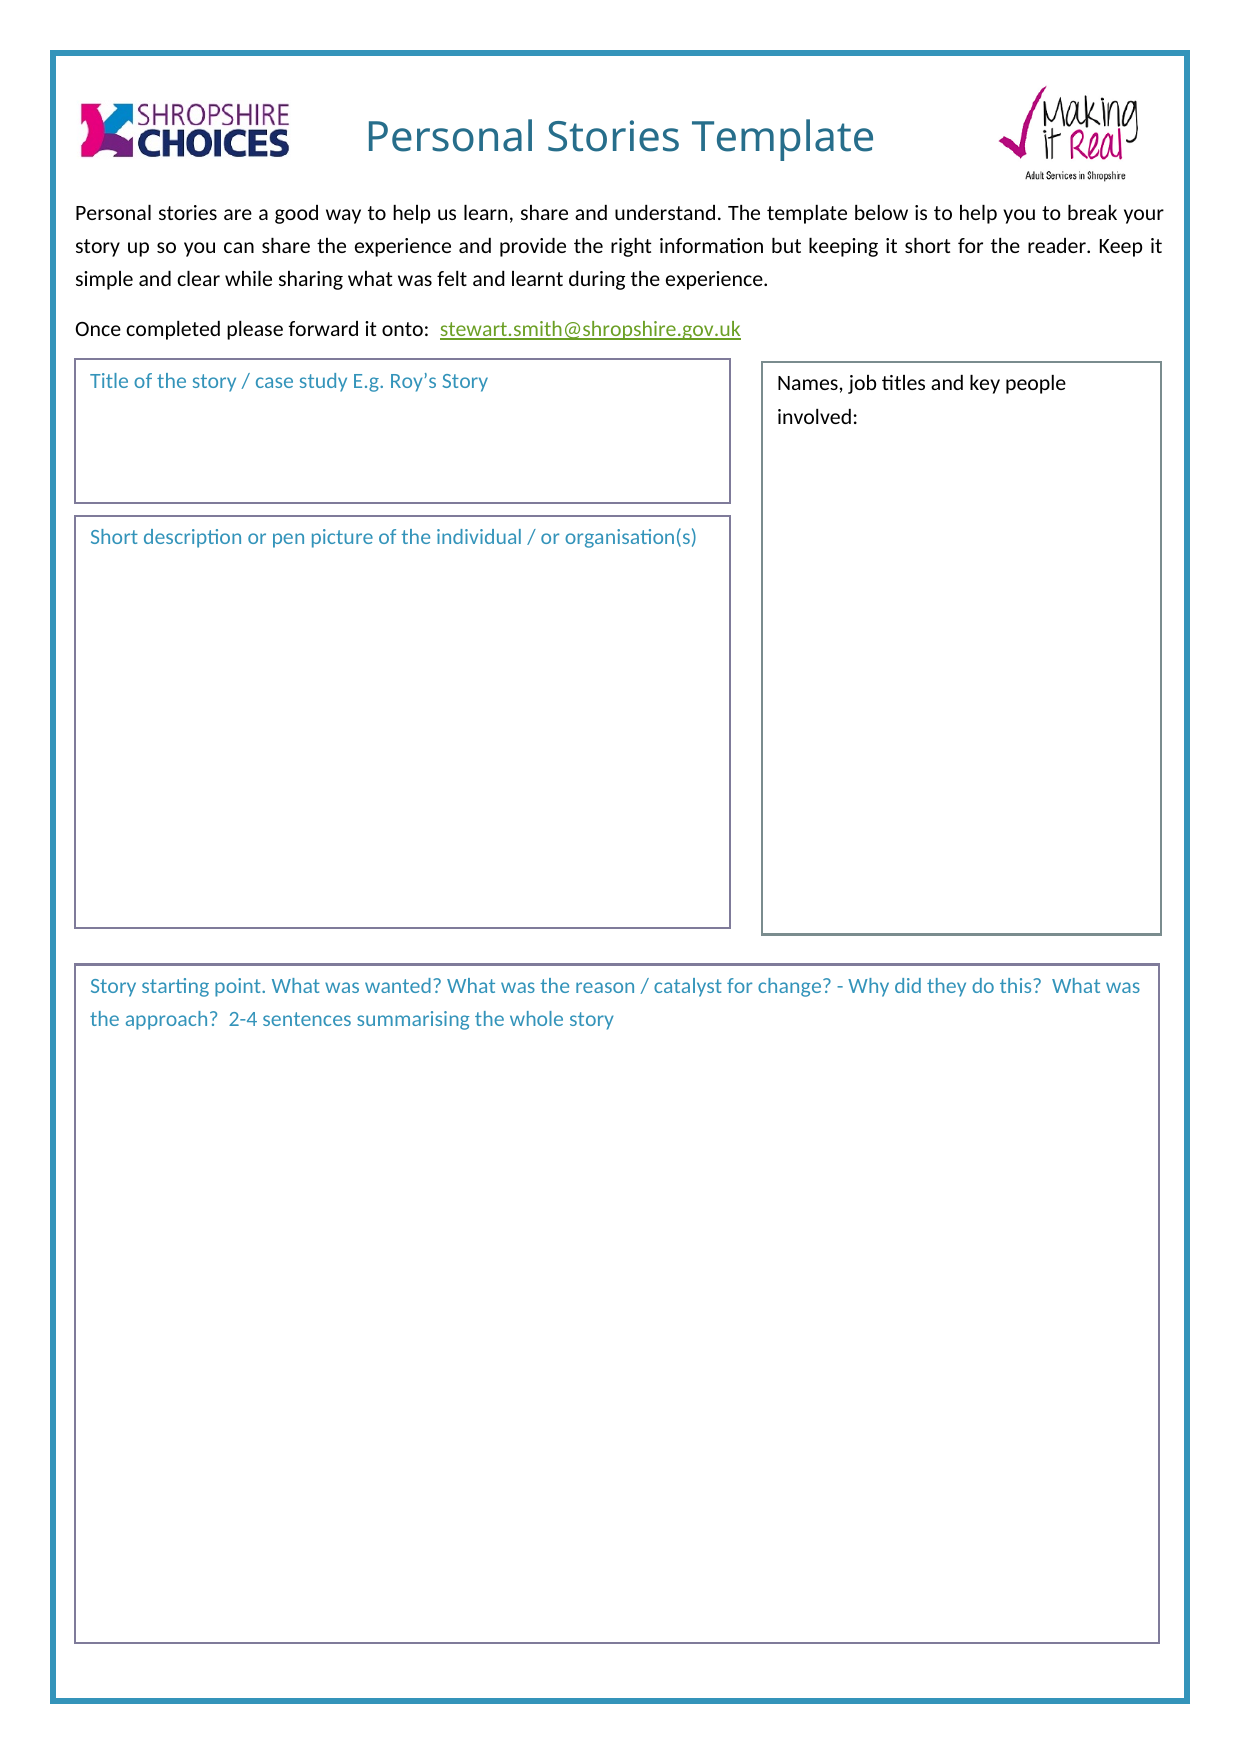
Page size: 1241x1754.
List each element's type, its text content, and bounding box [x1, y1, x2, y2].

text Once completed please forward it onto: stewart.smith@shropshire.gov.uk [75, 316, 1165, 342]
picture [75, 100, 290, 160]
text Personal stories are a good way to help us learn, share and understand. The template below is to help you to break your story up so you can share the experience and provide the right information but keeping it short for the reader. Keep it simple and clear while sharing what was felt and learnt during the experience. [75, 199, 1165, 292]
picture [986, 75, 1161, 191]
